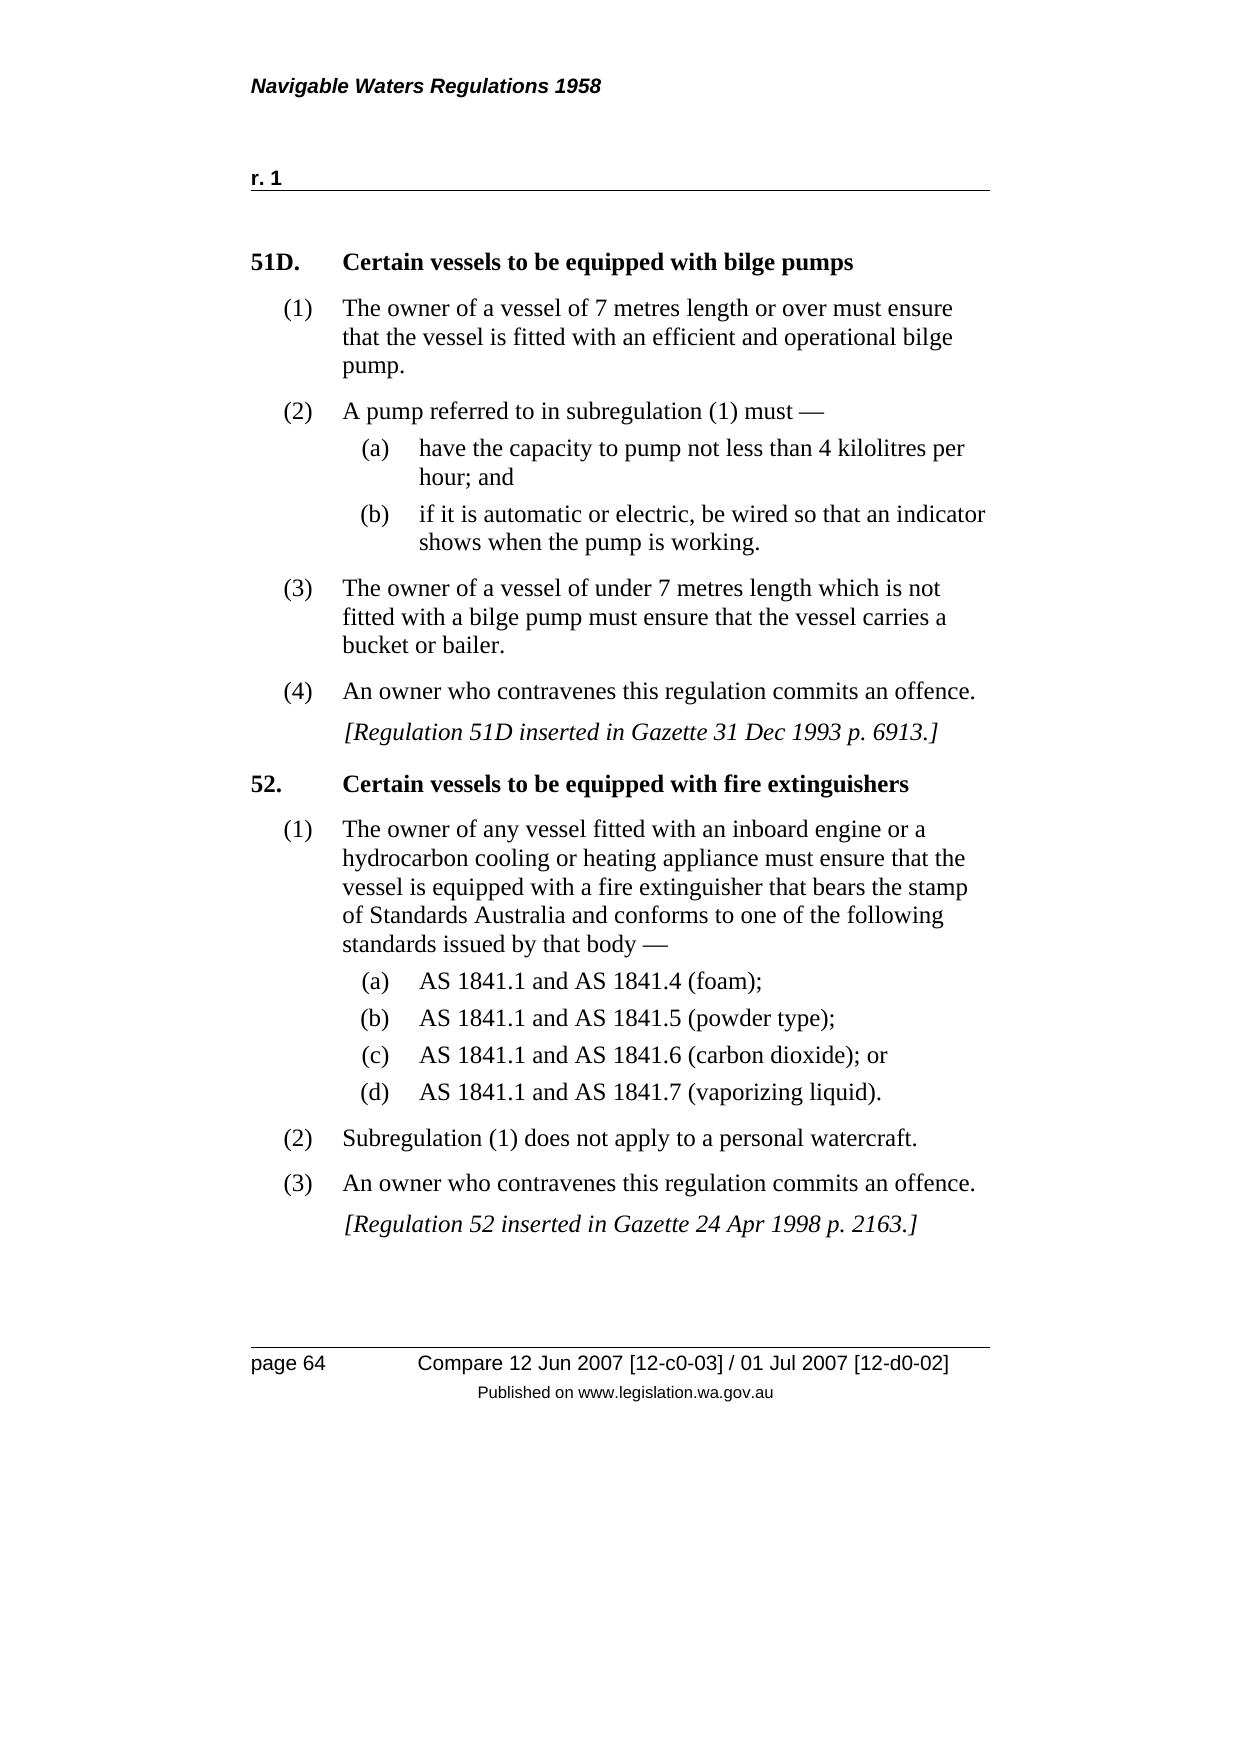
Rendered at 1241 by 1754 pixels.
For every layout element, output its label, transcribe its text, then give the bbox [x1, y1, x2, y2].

text (c) AS 1841.1 and AS 1841.6 (carbon dioxide); or [251, 1040, 990, 1069]
text (b) if it is automatic or electric, be wired so that an indicator shows when the pump is working. [251, 499, 990, 556]
text (a) AS 1841.1 and AS 1841.4 (foam); [251, 966, 990, 995]
text (1) The owner of a vessel of 7 metres length or over must ensure that the vessel is fitted with an efficient and operational bilge pump. [251, 293, 990, 379]
text (1) The owner of any vessel fitted with an inboard engine or a hydrocarbon cooling or heating appliance must ensure that the vessel is equipped with a fire extinguisher that bears the stamp of Standards Australia and conforms to one of the following standards issued by that body — [251, 814, 990, 958]
text [Regulation 51D inserted in Gazette 31 Dec 1993 p. 6913.] [251, 717, 990, 746]
text (3) The owner of a vessel of under 7 metres length which is not fitted with a bilge pump must ensure that the vessel carries a bucket or bailer. [251, 573, 990, 659]
text (a) have the capacity to pump not less than 4 kilolitres per hour; and [251, 433, 990, 490]
text [Regulation 52 inserted in Gazette 24 Apr 1998 p. 2163.] [251, 1209, 990, 1238]
subtitle 51D. Certain vessels to be equipped with bilge pumps [251, 247, 990, 276]
subtitle 52. Certain vessels to be equipped with fire extinguishers [251, 769, 990, 797]
text (2) Subregulation (1) does not apply to a personal watercraft. [251, 1123, 990, 1152]
text (d) AS 1841.1 and AS 1841.7 (vaporizing liquid). [251, 1077, 990, 1106]
text (2) A pump referred to in subregulation (1) must — [251, 396, 990, 424]
text (4) An owner who contravenes this regulation commits an offence. [251, 676, 990, 704]
text (3) An owner who contravenes this regulation commits an offence. [251, 1168, 990, 1197]
text (b) AS 1841.1 and AS 1841.5 (powder type); [251, 1003, 990, 1032]
